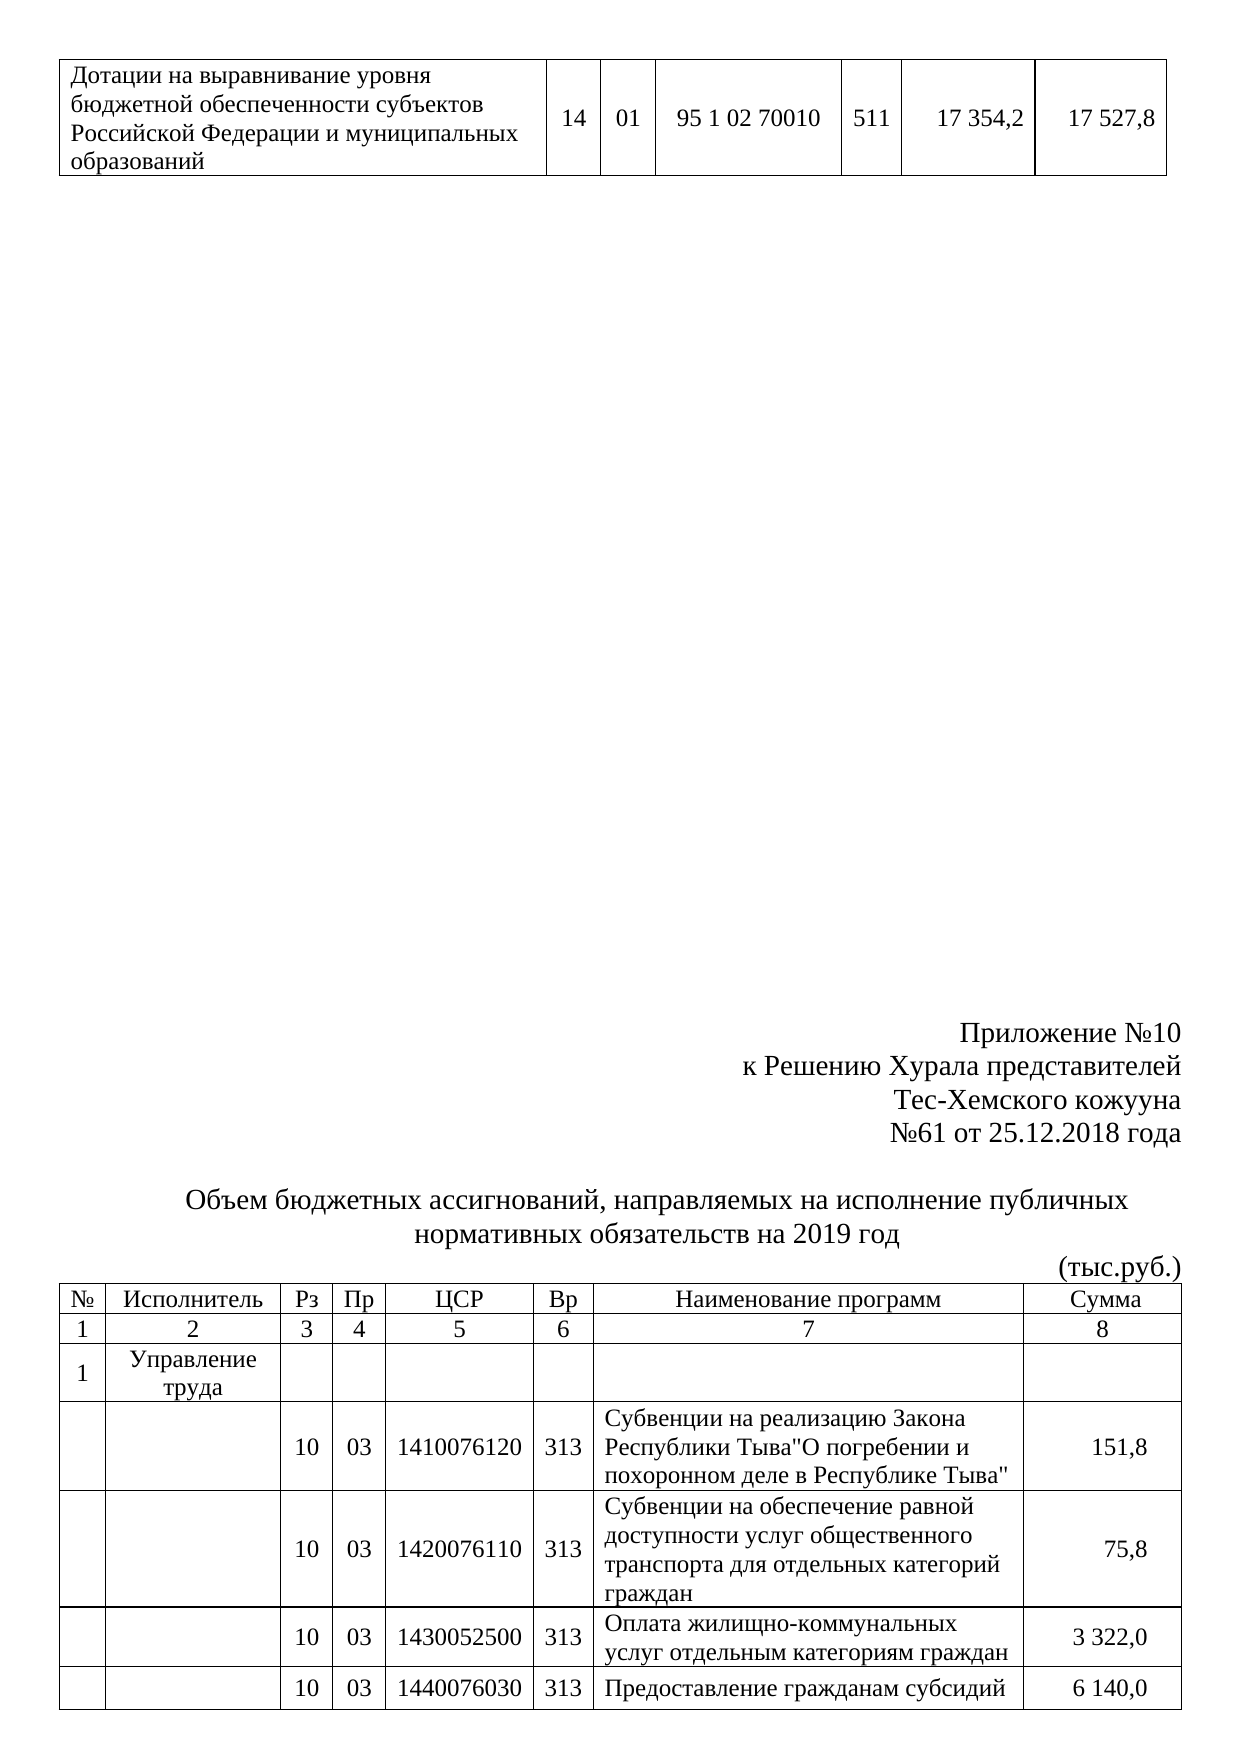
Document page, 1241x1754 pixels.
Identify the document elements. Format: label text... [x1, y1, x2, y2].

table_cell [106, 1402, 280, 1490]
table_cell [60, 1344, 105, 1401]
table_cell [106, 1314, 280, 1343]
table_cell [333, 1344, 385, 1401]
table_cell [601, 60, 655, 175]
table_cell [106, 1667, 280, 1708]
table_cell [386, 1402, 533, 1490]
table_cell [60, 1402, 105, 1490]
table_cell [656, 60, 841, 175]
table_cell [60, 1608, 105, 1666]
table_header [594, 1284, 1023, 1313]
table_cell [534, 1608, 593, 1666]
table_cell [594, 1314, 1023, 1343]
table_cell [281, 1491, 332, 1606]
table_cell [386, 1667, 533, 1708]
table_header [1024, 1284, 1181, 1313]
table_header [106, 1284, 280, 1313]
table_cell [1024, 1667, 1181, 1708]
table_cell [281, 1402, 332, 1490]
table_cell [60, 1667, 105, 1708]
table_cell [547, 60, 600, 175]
text Приложение №10 [133, 1015, 1181, 1048]
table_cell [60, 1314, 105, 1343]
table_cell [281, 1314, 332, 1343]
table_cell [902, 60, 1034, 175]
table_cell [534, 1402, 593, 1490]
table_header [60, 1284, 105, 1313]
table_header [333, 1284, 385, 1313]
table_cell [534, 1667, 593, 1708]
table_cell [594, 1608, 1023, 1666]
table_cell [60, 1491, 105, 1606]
text (тыс.руб.) [133, 1249, 1181, 1283]
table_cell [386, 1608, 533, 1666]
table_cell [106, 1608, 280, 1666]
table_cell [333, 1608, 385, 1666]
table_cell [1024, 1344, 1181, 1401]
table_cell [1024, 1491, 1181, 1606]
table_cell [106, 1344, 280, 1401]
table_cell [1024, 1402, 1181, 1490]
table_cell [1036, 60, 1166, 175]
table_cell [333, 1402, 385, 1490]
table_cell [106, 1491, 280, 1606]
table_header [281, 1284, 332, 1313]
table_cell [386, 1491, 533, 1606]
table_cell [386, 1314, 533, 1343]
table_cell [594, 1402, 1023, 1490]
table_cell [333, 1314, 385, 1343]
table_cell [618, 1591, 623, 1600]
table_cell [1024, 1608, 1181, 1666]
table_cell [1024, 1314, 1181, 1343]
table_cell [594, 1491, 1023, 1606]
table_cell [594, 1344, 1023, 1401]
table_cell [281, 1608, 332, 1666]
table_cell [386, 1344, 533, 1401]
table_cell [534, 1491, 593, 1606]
text №61 от 25.12.2018 года [133, 1115, 1181, 1149]
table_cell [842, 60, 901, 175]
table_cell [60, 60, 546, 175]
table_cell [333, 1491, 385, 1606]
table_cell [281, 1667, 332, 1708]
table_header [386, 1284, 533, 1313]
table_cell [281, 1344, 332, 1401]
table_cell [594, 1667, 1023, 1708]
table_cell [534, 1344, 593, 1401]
text Объем бюджетных ассигнований, направляемых на исполнение публичных нормативных обязательств на 2019 год [133, 1182, 1181, 1249]
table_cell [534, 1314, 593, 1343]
text Тес-Хемского кожууна [133, 1082, 1181, 1115]
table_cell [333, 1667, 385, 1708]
text к Решению Хурала представителей [133, 1048, 1181, 1082]
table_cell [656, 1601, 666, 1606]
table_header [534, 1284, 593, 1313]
